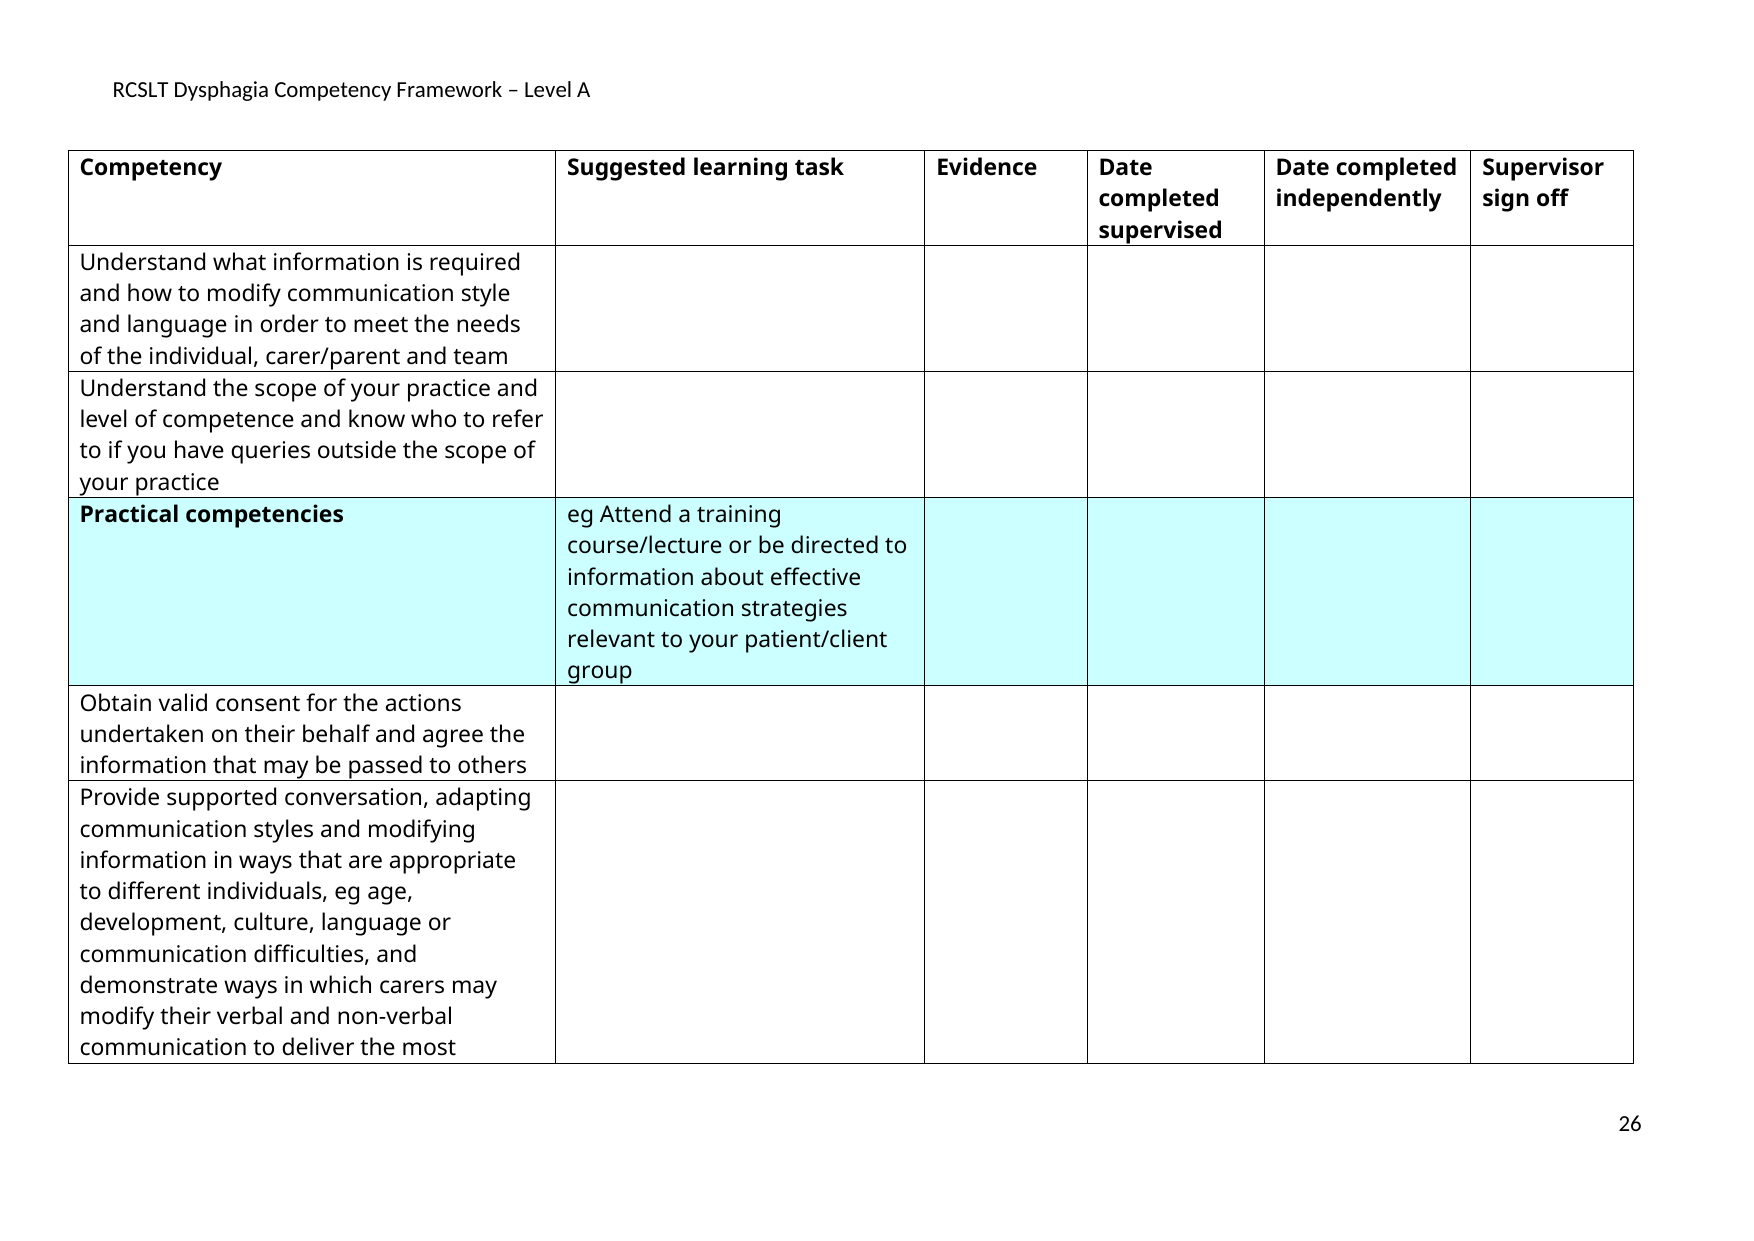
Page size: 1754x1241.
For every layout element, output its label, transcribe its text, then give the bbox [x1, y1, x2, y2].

table_cell [556, 781, 924, 1062]
table_cell [1265, 686, 1470, 780]
table_header Competency [69, 151, 555, 245]
table_cell [1088, 498, 1264, 685]
table_header Evidence [925, 151, 1087, 245]
table_header Date completed supervised [1088, 151, 1264, 245]
table_cell [1471, 686, 1633, 780]
table_cell [1265, 781, 1470, 1062]
table_cell [1471, 246, 1633, 371]
table_cell [925, 686, 1087, 780]
table_cell [1265, 372, 1470, 497]
table_cell [1265, 498, 1470, 685]
table_cell [556, 372, 924, 497]
table_cell [1265, 246, 1470, 371]
table_cell [925, 781, 1087, 1062]
table_cell [1471, 372, 1633, 497]
table_cell [556, 246, 924, 371]
table_cell [556, 686, 924, 780]
table_cell Understand what information is required and how to modify communication style and language in order to meet the needs of the individual, carer/parent and team [69, 246, 555, 371]
table_cell [925, 498, 1087, 685]
table_cell [1088, 246, 1264, 371]
table_cell [925, 246, 1087, 371]
table_header Date completed independently [1265, 151, 1470, 245]
table_cell [1088, 372, 1264, 497]
table_cell [925, 372, 1087, 497]
table_cell [1088, 781, 1264, 1062]
table_header Suggested learning task [556, 151, 924, 245]
table_cell [1471, 781, 1633, 1062]
table_cell eg Attend a training course/lecture or be directed to information about effective communication strategies relevant to your patient/client group [556, 498, 924, 685]
table_header Supervisor sign off [1471, 151, 1633, 245]
table_cell Understand the scope of your practice and level of competence and know who to refer to if you have queries outside the scope of your practice [69, 372, 555, 497]
table_cell [1471, 498, 1633, 685]
table_cell Obtain valid consent for the actions undertaken on their behalf and agree the information that may be passed to others [69, 686, 555, 780]
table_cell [69, 781, 555, 1062]
table_cell Practical competencies [69, 498, 555, 685]
table_cell [1088, 686, 1264, 780]
